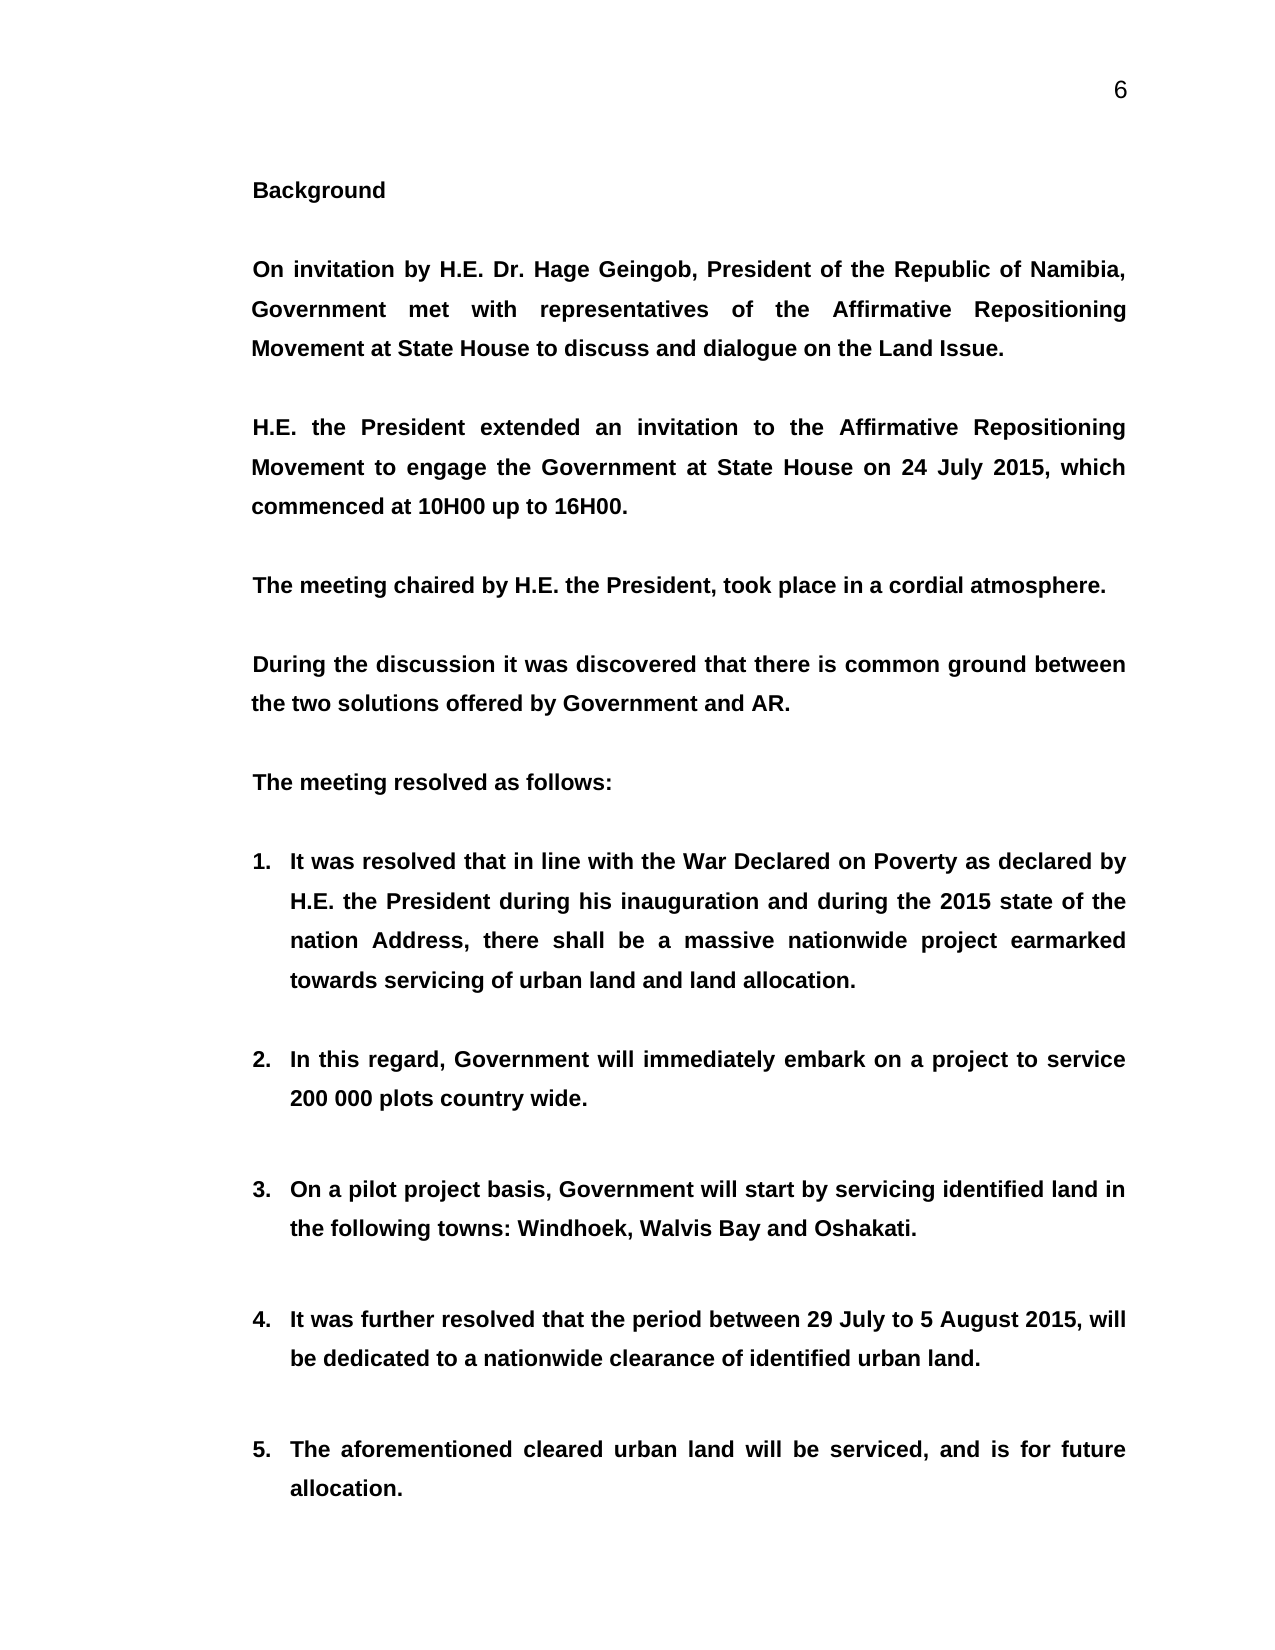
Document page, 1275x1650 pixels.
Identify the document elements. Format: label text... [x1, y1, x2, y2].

text 5. The aforementioned cleared urban land will be serviced, and is for future allocation. [252, 1436, 1127, 1502]
text 4. It was further resolved that the period between 29 July to 5 August 2015, will be dedicated to a nationwide clearance of identified urban land. [252, 1306, 1127, 1372]
list The meeting resolved as follows: [251, 769, 1127, 796]
text 1. It was resolved that in line with the War Declared on Poverty as declared by H.E. the President during his inauguration and during the 2015 state of the nation Address, there shall be a massive nationwide project earmarked towards servicing of urban land and land allocation. [252, 848, 1127, 993]
text 3. On a pilot project basis, Government will start by servicing identified land in the following towns: Windhoek, Walvis Bay and Oshakati. [252, 1176, 1127, 1242]
list During the discussion it was discovered that there is common ground between the two solutions offered by Government and AR. [251, 651, 1127, 717]
list On invitation by H.E. Dr. Hage Geingob, President of the Republic of Namibia, Government met with representatives of the Affirmative Repositioning Movement at State House to discuss and dialogue on the Land Issue. [251, 256, 1127, 361]
text 2. In this regard, Government will immediately embark on a project to service 200 000 plots country wide. [252, 1046, 1127, 1112]
list The meeting chaired by H.E. the President, took place in a cordial atmosphere. [251, 572, 1127, 598]
list H.E. the President extended an invitation to the Affirmative Repositioning Movement to engage the Government at State House on 24 July 2015, which commenced at 10H00 up to 16H00. [251, 414, 1127, 519]
list Background [251, 177, 1127, 203]
